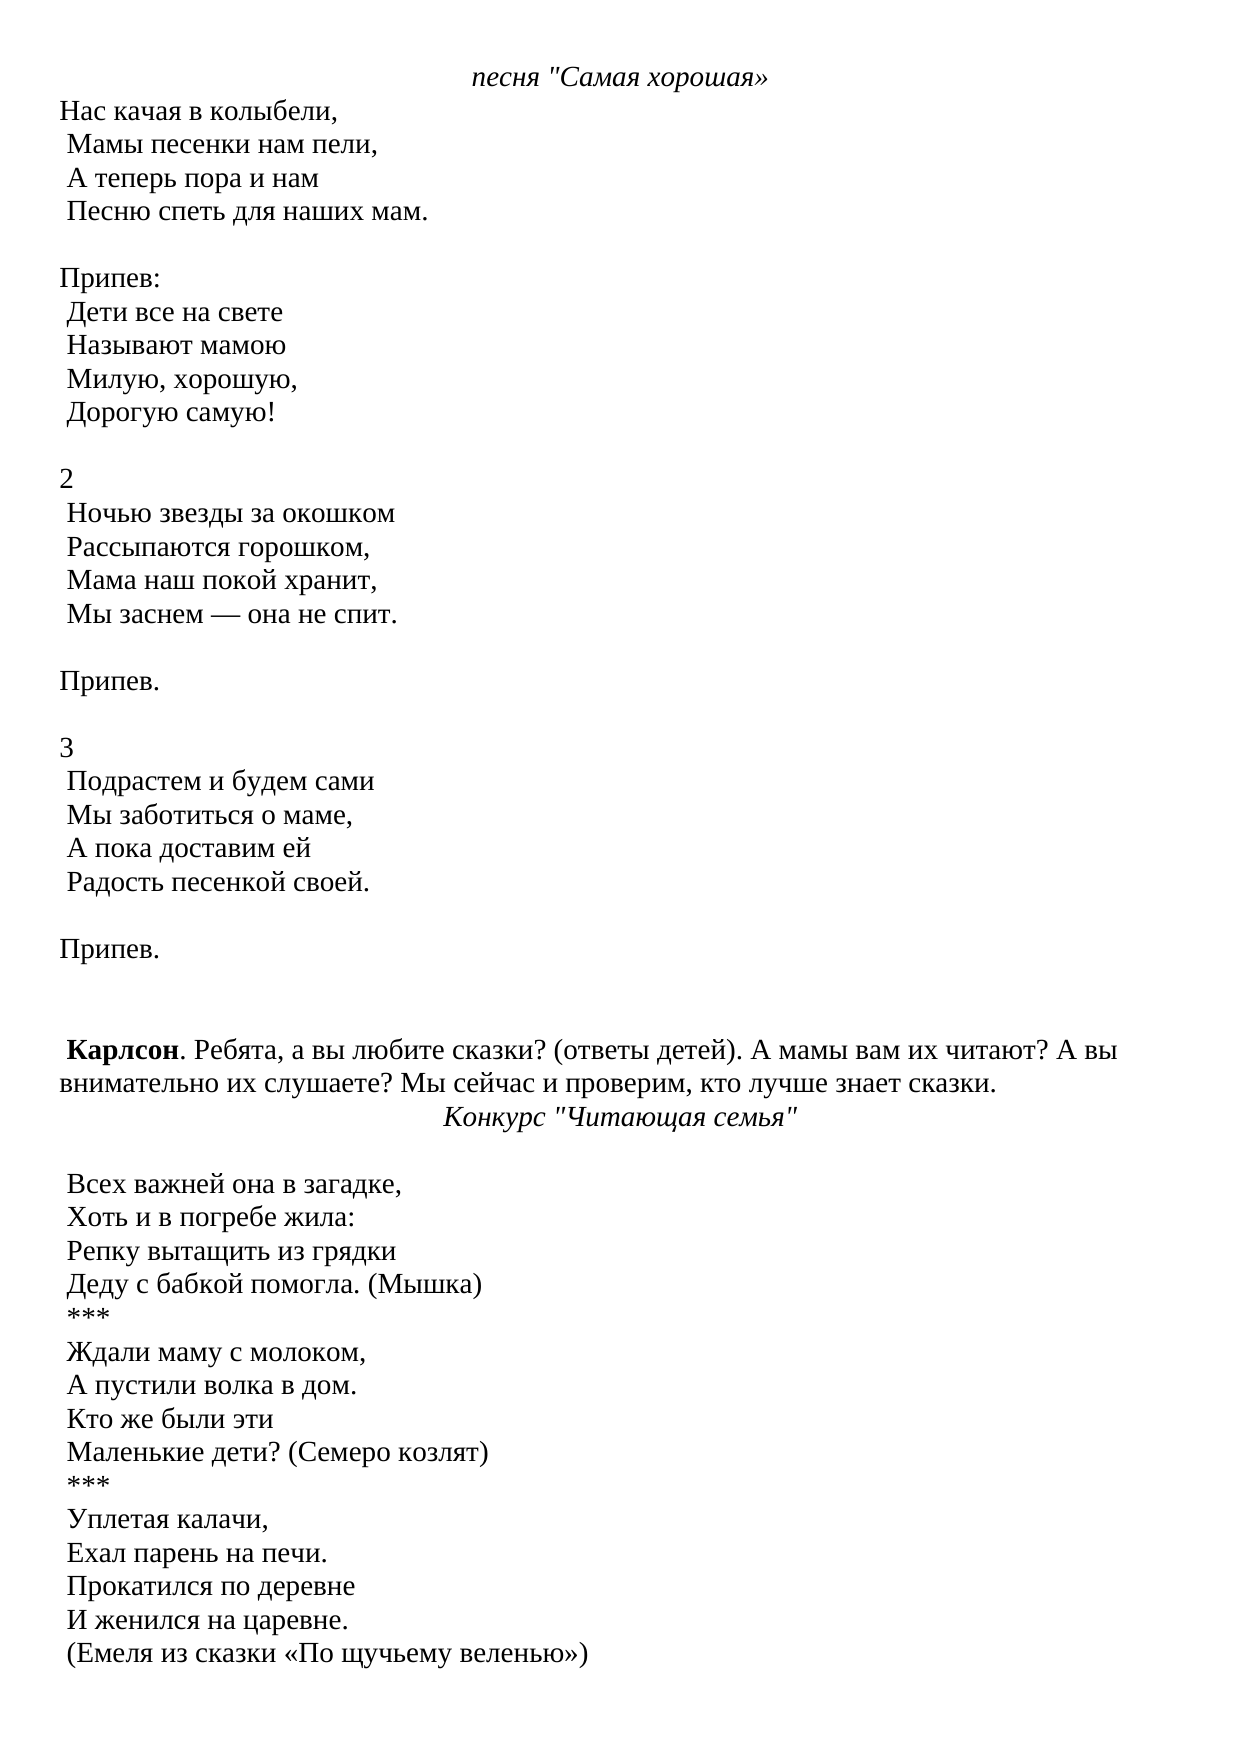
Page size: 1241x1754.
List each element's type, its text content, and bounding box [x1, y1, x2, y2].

text Маленькие дети? (Семеро козлят) [59, 1434, 1181, 1468]
text (Емеля из сказки «По щучьему веленью») [59, 1636, 1181, 1669]
text песня "Самая хорошая» [59, 59, 1181, 93]
text Ждали маму с молоком, [59, 1334, 1181, 1367]
text Дети все на свете [59, 294, 1181, 327]
text Ехал парень на печи. [59, 1535, 1181, 1568]
text *** [59, 1300, 1181, 1334]
text Мамы песенки нам пели, [59, 126, 1181, 160]
text Подрастем и будем сами [59, 763, 1181, 797]
text Деду с бабкой помогла. (Мышка) [59, 1267, 1181, 1300]
text Нас качая в колыбели, [59, 93, 1181, 126]
text А пока доставим ей [59, 831, 1181, 864]
text А пустили волка в дом. [59, 1367, 1181, 1401]
text Кто же были эти [59, 1401, 1181, 1434]
text Радость песенкой своей. [59, 864, 1181, 898]
text Карлсон. Ребята, а вы любите сказки? (ответы детей). А мамы вам их читают? А вы внимательно их слушаете? Мы сейчас и проверим, кто лучше знает сказки. [59, 1032, 1181, 1099]
text Ночью звезды за окошком [59, 495, 1181, 529]
text А теперь пора и нам [59, 160, 1181, 193]
text И женился на царевне. [59, 1602, 1181, 1636]
text 2 [59, 462, 1181, 495]
text Называют мамою [59, 327, 1181, 361]
text Рассыпаются горошком, [59, 529, 1181, 562]
text Милую, хорошую, [59, 361, 1181, 394]
text Всех важней она в загадке, [59, 1166, 1181, 1199]
text Прокатился по деревне [59, 1568, 1181, 1602]
text Конкурс "Читающая семья" [59, 1099, 1181, 1132]
text Дорогую самую! [59, 394, 1181, 428]
text 3 [59, 730, 1181, 763]
text Припев: [59, 260, 1181, 294]
text Мы заботиться о маме, [59, 797, 1181, 831]
text Песню спеть для наших мам. [59, 193, 1181, 227]
text Репку вытащить из грядки [59, 1233, 1181, 1267]
text Припев. [59, 663, 1181, 696]
text Мама наш покой хранит, [59, 562, 1181, 596]
text Припев. [59, 931, 1181, 965]
text *** [59, 1468, 1181, 1501]
text Уплетая калачи, [59, 1501, 1181, 1535]
text Хоть и в погребе жила: [59, 1199, 1181, 1233]
text Мы заснем — она не спит. [59, 596, 1181, 629]
